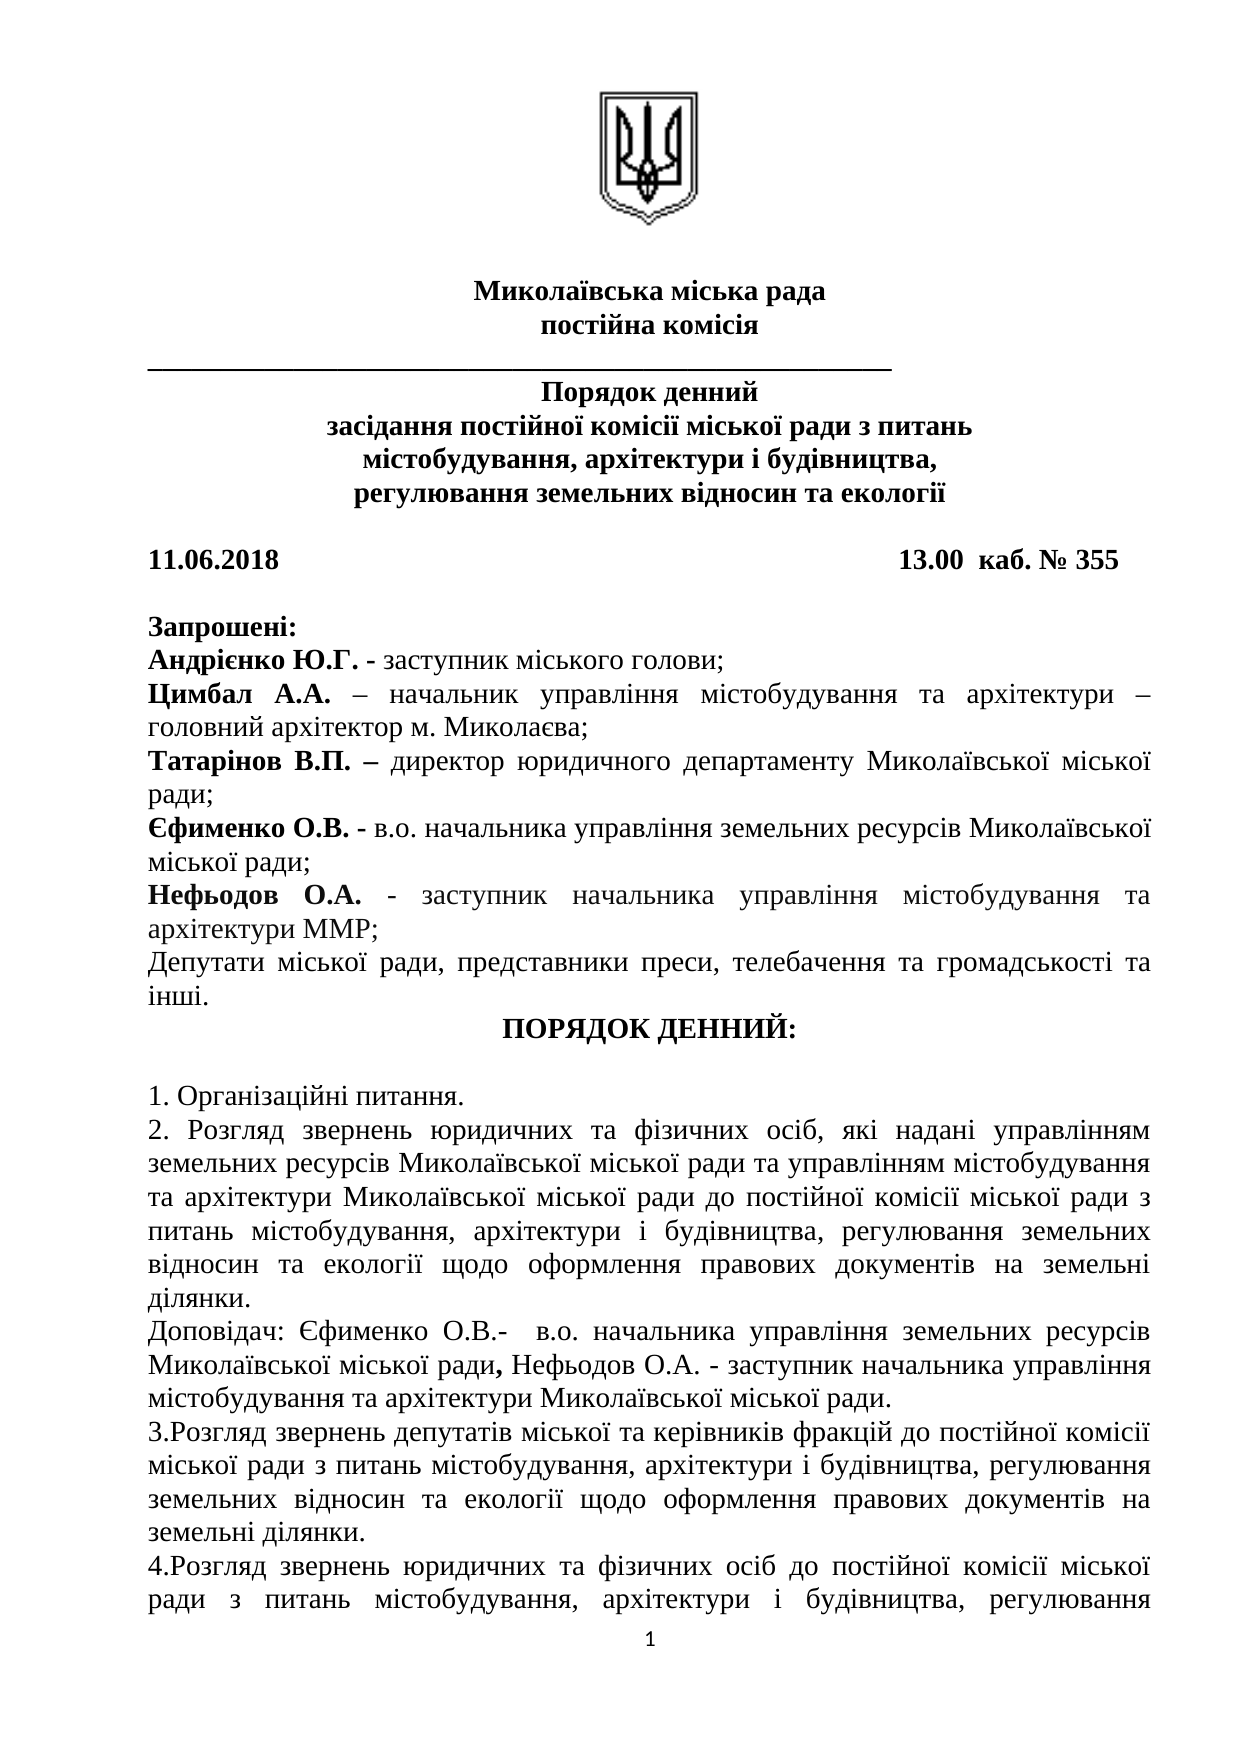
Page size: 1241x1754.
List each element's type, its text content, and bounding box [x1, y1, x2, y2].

text Цимбал А.А. – начальник управління містобудування та архітектури – головний архітектор м. Миколаєва; [148, 676, 1152, 743]
text Миколаївська міська рада [148, 273, 1152, 307]
text Єфименко О.В. - в.о. начальника управління земельних ресурсів Миколаївської міської ради; [148, 810, 1152, 877]
text Доповідач: Єфименко О.В.- в.о. начальника управління земельних ресурсів Миколаївської міської ради, Нефьодов О.А. - заступник начальника управління містобудування та архітектури Миколаївської міської ради. [148, 1313, 1152, 1414]
text регулювання земельних відносин та екології [148, 475, 1152, 508]
text засідання постійної комісії міської ради з питань [148, 408, 1152, 441]
text містобудування, архітектури і будівництва, [148, 441, 1152, 475]
text 11.06.2018 13.00 каб. № 355 [148, 542, 1152, 575]
picture [596, 88, 703, 228]
text Депутати міської ради, представники преси, телебачення та громадськості та інші. [148, 944, 1152, 1011]
text ПОРЯДОК ДЕННИЙ: [148, 1011, 1152, 1045]
text Запрошені: [148, 609, 1152, 642]
text 3.Розгляд звернень депутатів міської та керівників фракцій до постійної комісії міської ради з питань містобудування, архітектури і будівництва, регулювання земельних відносин та екології щодо оформлення правових документів на земельні ділянки. [148, 1414, 1152, 1548]
text Татарінов В.П. – директор юридичного департаменту Миколаївської міської ради; [148, 743, 1152, 810]
text Андрієнко Ю.Г. - заступник міського голови; [148, 642, 1152, 676]
text постійна комісія [148, 307, 1152, 341]
text Нефьодов О.А. - заступник начальника управління містобудування та архітектури ММР; [148, 877, 1152, 944]
text Порядок денний [148, 374, 1152, 408]
text 1. Організаційні питання. [148, 1078, 1152, 1112]
text 2. Розгляд звернень юридичних та фізичних осіб, які надані управлінням земельних ресурсів Миколаївської міської ради та управлінням містобудування та архітектури Миколаївської міської ради до постійної комісії міської ради з питань містобудування, архітектури і будівництва, регулювання земельних відносин та екології щодо оформлення правових документів на земельні ділянки. [148, 1112, 1152, 1313]
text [148, 1548, 1152, 1615]
text ___________________________________________________ [148, 341, 1152, 374]
